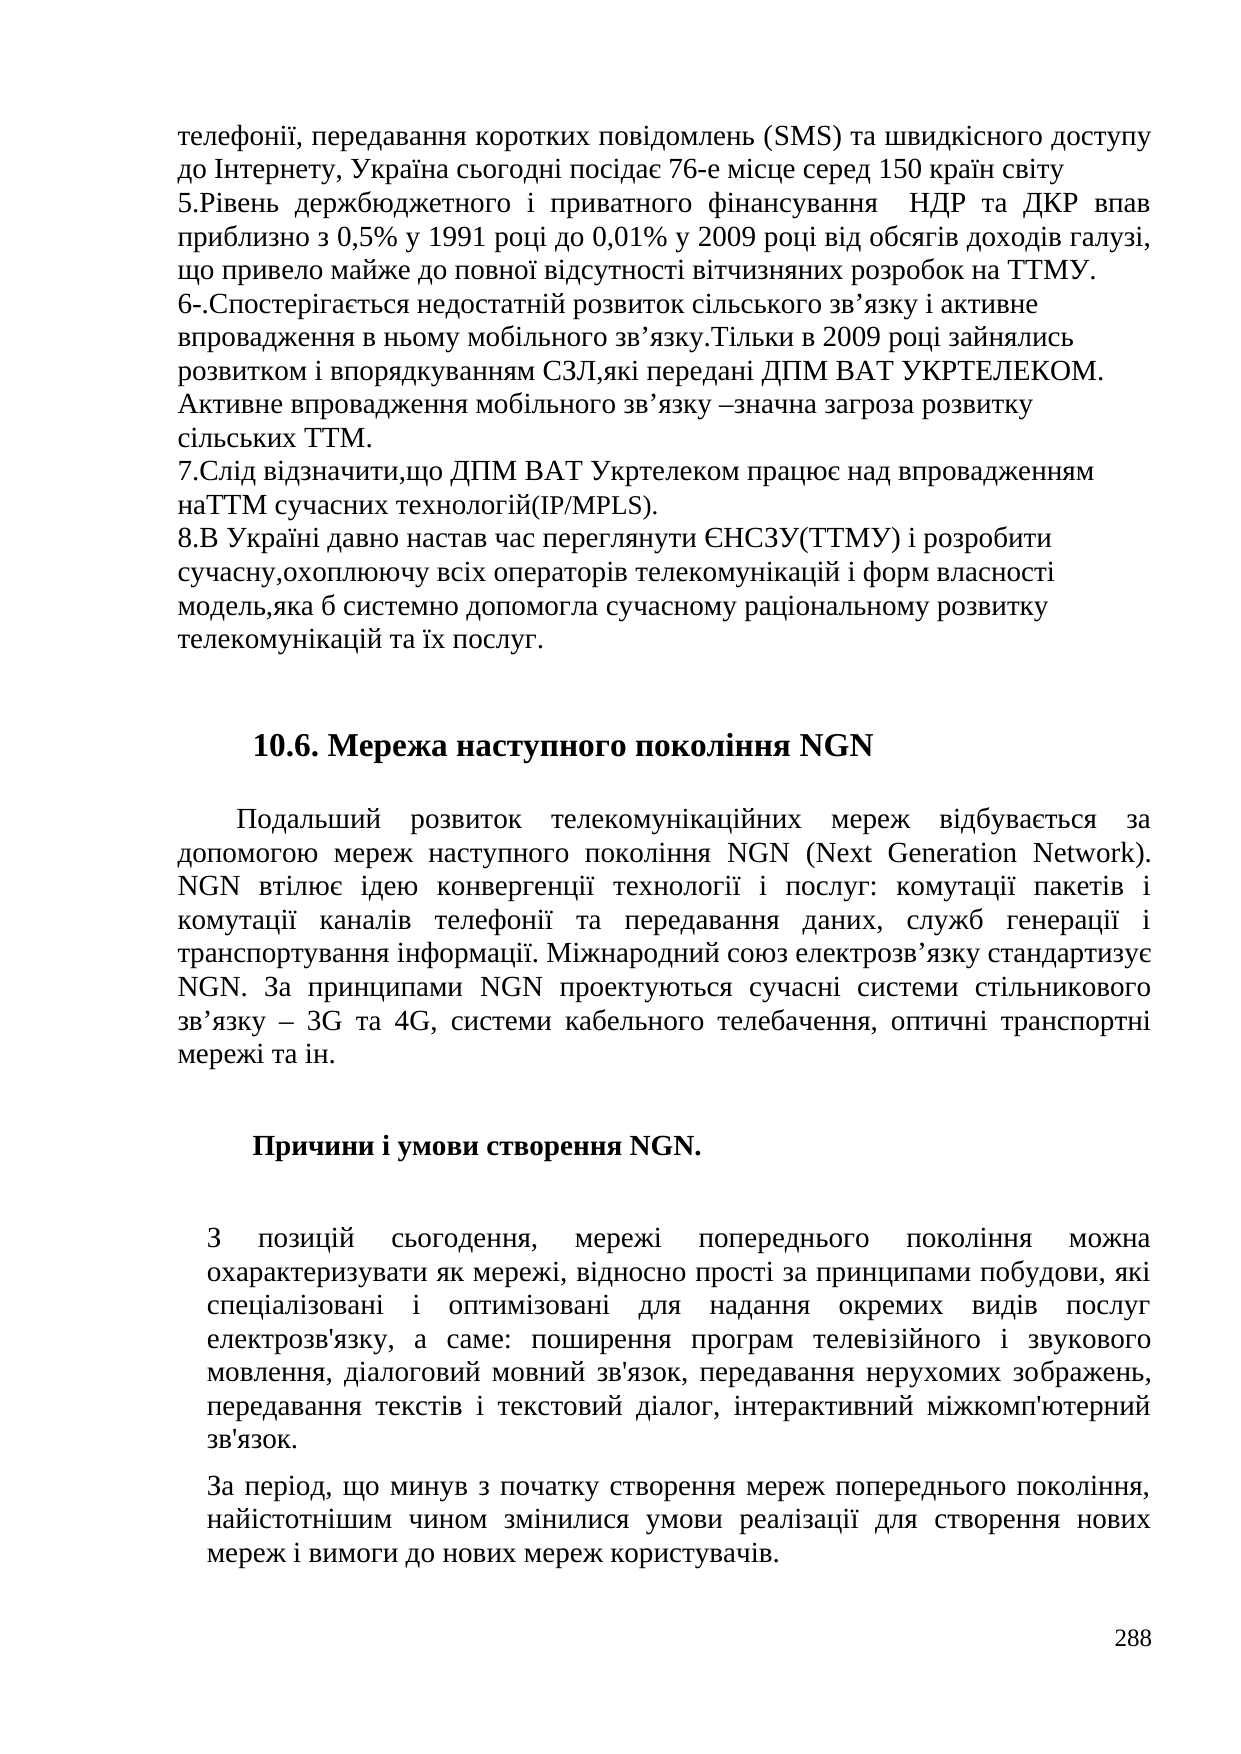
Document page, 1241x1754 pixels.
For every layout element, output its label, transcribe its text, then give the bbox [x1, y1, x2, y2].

text Активне впровадження мобільного зв’язку –значна загроза розвитку сільських ТТМ. [177, 386, 1152, 453]
text За період, що минув з початку створення мереж попереднього покоління, найістотнішим чином змінилися умови реалізації для створення нових мереж і вимоги до нових мереж користувачів. [207, 1468, 1152, 1568]
text 6-.Спостерігається недостатній розвиток сільського зв’язку і активне впровадження в ньому мобільного зв’язку.Тільки в 2009 році зайнялись розвитком і впорядкуванням СЗЛ,які передані ДПМ ВАТ УКРТЕЛЕКОМ. [177, 286, 1152, 386]
text З позицій сьогодення, мережі попереднього покоління можна охарактеризувати як мережі, відносно прості за принципами побудови, які спеціалізовані і оптимізовані для надання окремих видів послуг електрозв'язку, а саме: поширення програм телевізійного і звукового мовлення, діалоговий мовний зв'язок, передавання нерухомих зображень, передавання текстів і текстовий діалог, інтерактивний міжкомп'ютерний зв'язок. [207, 1220, 1152, 1455]
text 8.В Україні давно настав час переглянути ЄНСЗУ(ТТМУ) і розробити сучасну,охоплюючу всіх операторів телекомунікацій і форм власності модель,яка б системно допомогла сучасному раціональному розвитку телекомунікацій та їх послуг. [177, 521, 1152, 655]
text 5.Рівень держбюджетного і приватного фінансування НДР та ДКР впав приблизно з 0,5% у 1991 році до 0,01% у 2009 році від обсягів доходів галузі, що привело майже до повної відсутності вітчизняних розробок на ТТМУ. [177, 185, 1152, 286]
text Причини і умови створення NGN. [252, 1128, 1152, 1162]
text Подальший розвиток телекомунікаційних мереж відбувається за допомогою мереж наступного покоління NGN (Next Generation Network). NGN втілює ідею конвергенції технології і послуг: комутації пакетів і комутації каналів телефонії та передавання даних, служб генерації і транспортування інформації. Міжнародний союз електрозв’язку стандартизує NGN. За принципами NGN проектуються сучасні системи стільникового зв’язку – 3G та 4G, системи кабельного телебачення, оптичні транспортні мережі та ін. [177, 801, 1152, 1070]
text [177, 118, 1152, 185]
text 10.6. Мережа наступного покоління NGN [252, 725, 1152, 763]
text 7.Слід відзначити,що ДПМ ВАТ Укртелеком працює над впровадженням наТТМ сучасних технологій(IP/MPLS). [177, 453, 1152, 521]
